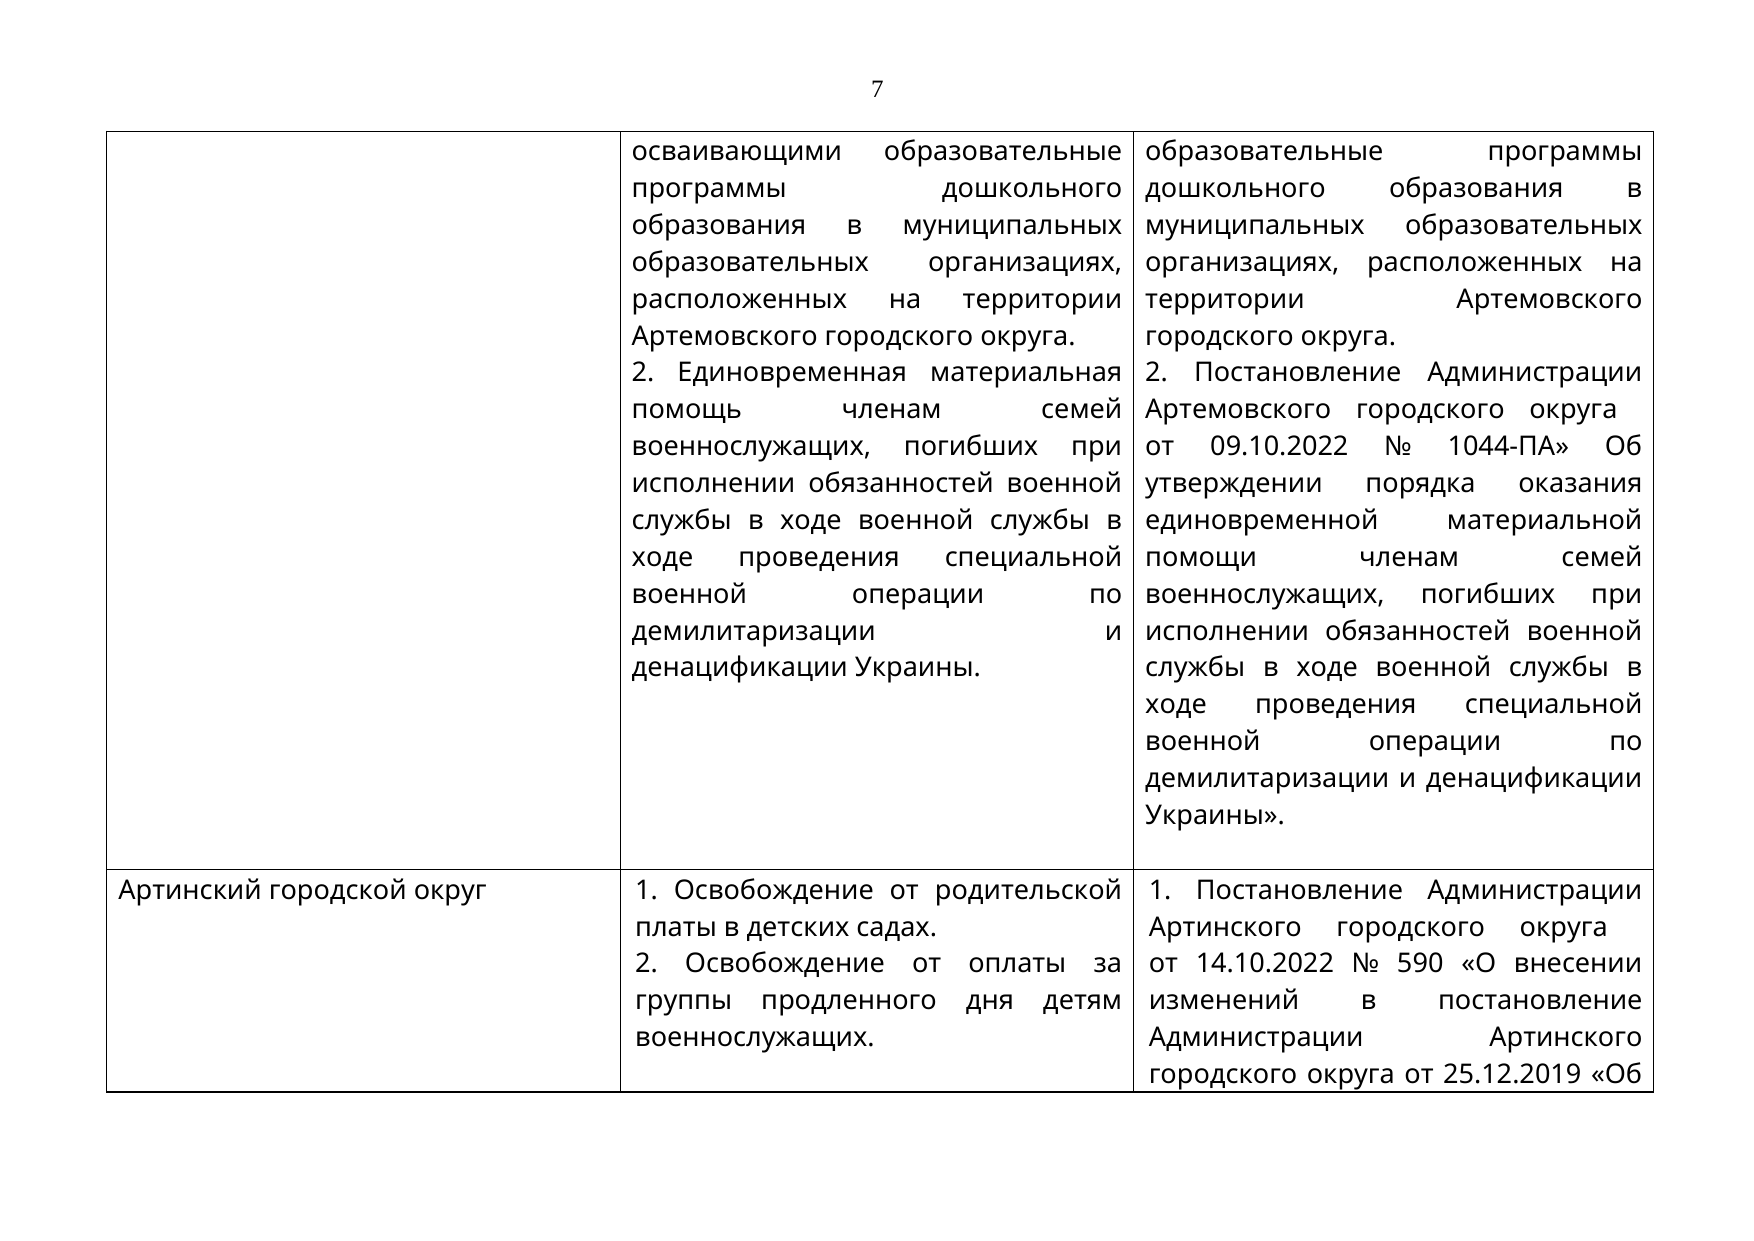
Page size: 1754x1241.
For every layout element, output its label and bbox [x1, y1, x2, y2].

table_cell [107, 870, 620, 1091]
table_cell [621, 870, 1133, 1091]
table_cell [621, 132, 1133, 869]
table_cell [107, 132, 620, 869]
table_cell [1134, 870, 1653, 1091]
table_cell [1134, 132, 1653, 869]
